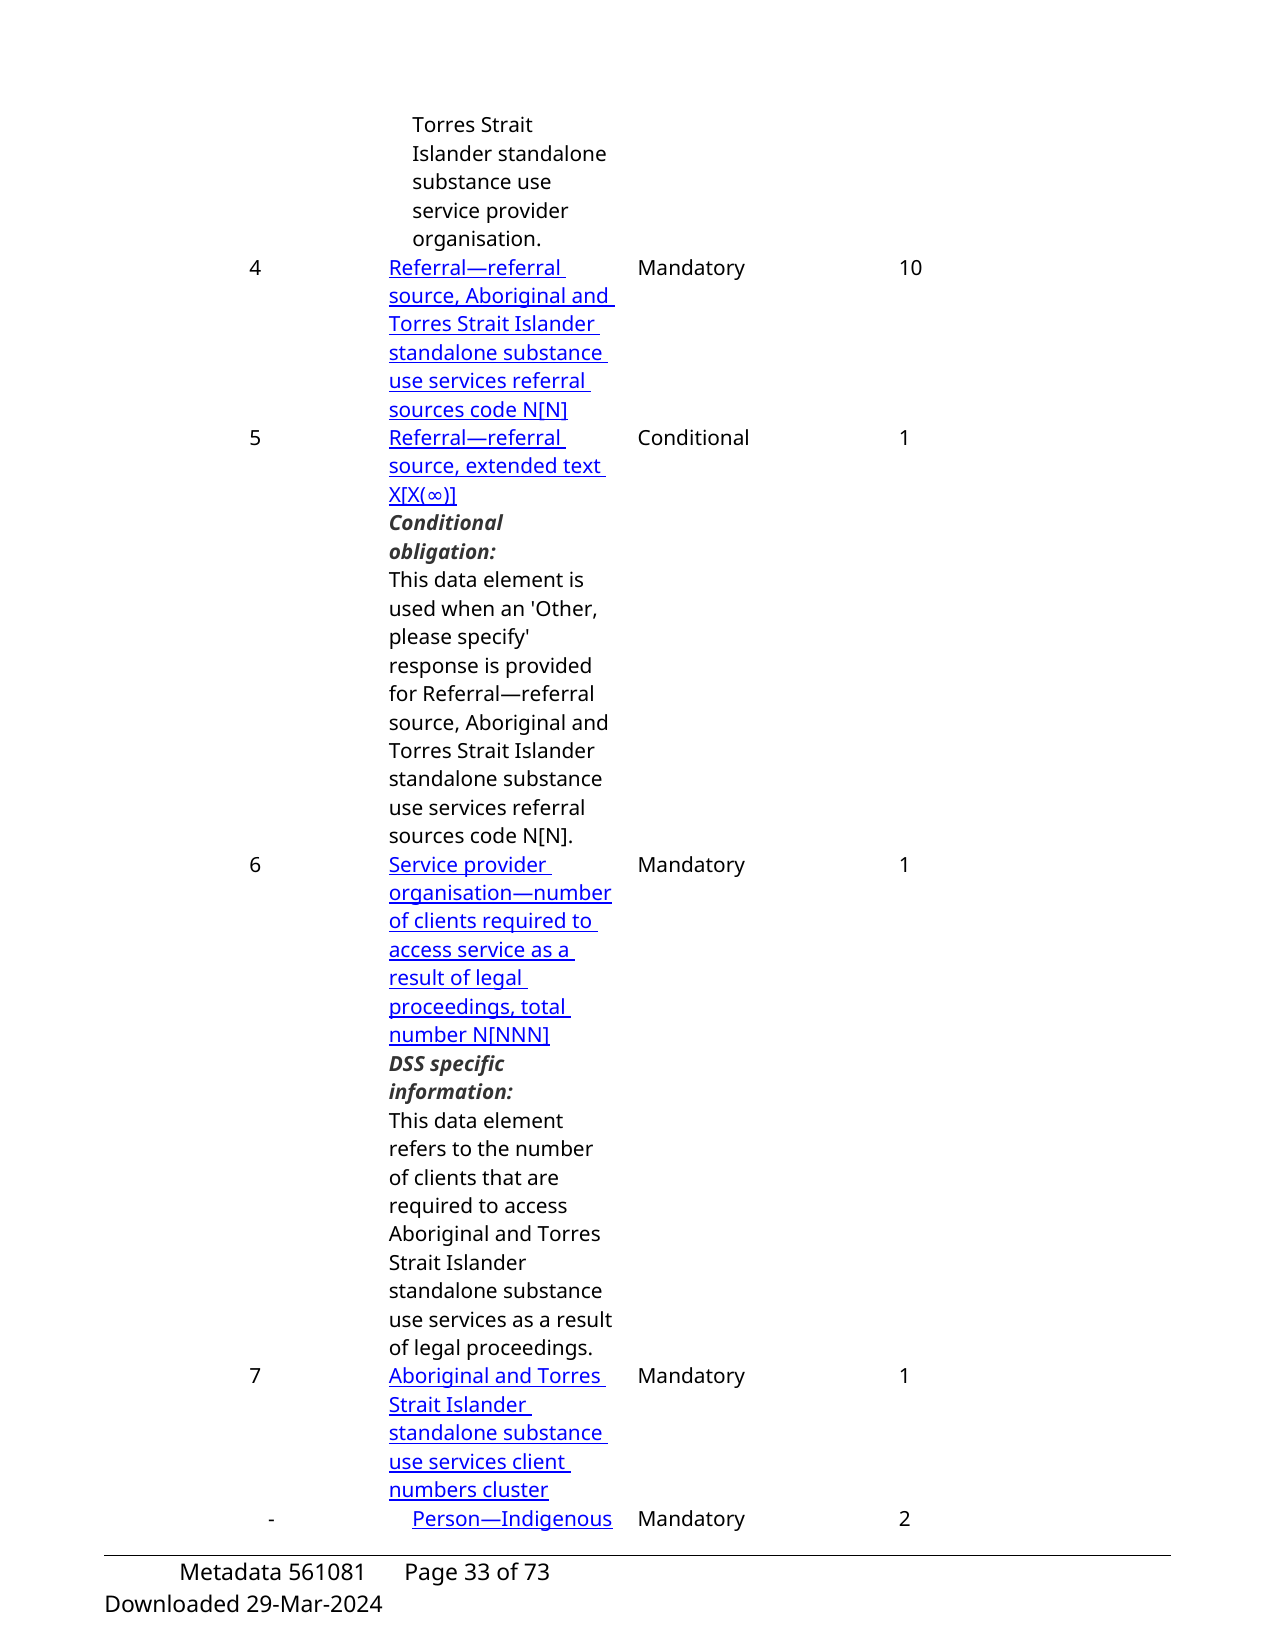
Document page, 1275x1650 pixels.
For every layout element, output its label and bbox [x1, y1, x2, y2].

table_cell [93, 110, 1159, 1532]
